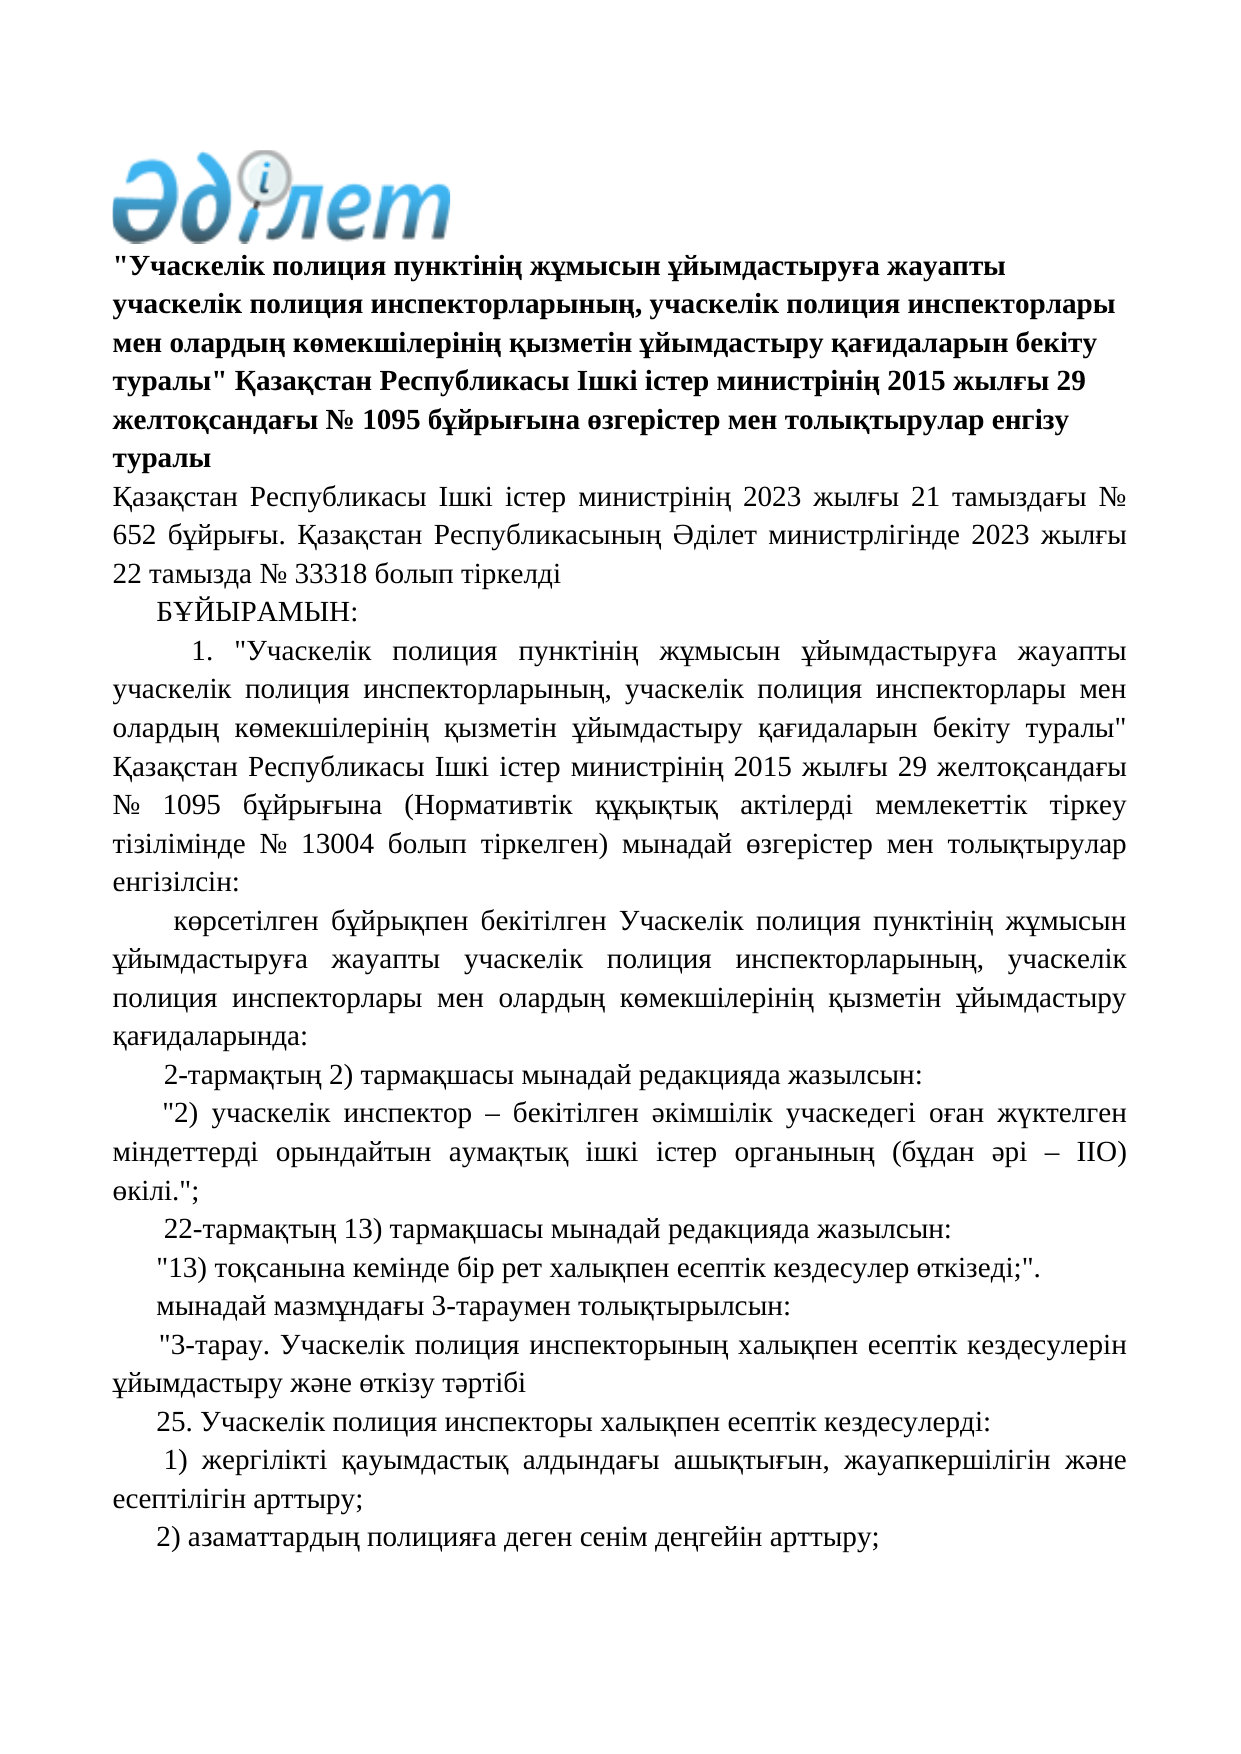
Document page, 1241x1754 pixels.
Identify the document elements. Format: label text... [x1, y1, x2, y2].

text 2-тармақтың 2) тармақшасы мынадай редакцияда жазылсын: [112, 1057, 1128, 1091]
text "3-тарау. Учаскелік полиция инспекторының халықпен есептік кездесулерін ұйымдастыру және өткізу тәртібі [112, 1327, 1128, 1399]
text 2) азаматтардың полицияға деген сенім деңгейін арттыру; [112, 1519, 1128, 1553]
text "13) тоқсанына кемінде бір рет халықпен есептік кездесулер өткізеді;". [112, 1250, 1128, 1283]
picture [112, 150, 451, 244]
text 22-тармақтың 13) тармақшасы мынадай редакцияда жазылсын: [112, 1211, 1128, 1245]
text 1) жергілікті қауымдастық алдындағы ашықтығын, жауапкершілігін және есептілігін арттыру; [112, 1442, 1128, 1514]
text "2) учаскелік инспектор – бекітілген әкімшілік учаскедегі оған жүктелген міндеттерді орындайтын аумақтық ішкі істер органының (бұдан әрі – ІІО) өкілі."; [112, 1096, 1128, 1206]
text БҰЙЫРАМЫН: [112, 594, 1128, 628]
text 1. "Учаскелік полиция пунктінің жұмысын ұйымдастыруға жауапты учаскелік полиция инспекторларының, учаскелік полиция инспекторлары мен олардың көмекшілерінің қызметін ұйымдастыру қағидаларын бекіту туралы" Қазақстан Республикасы Ішкі істер министрінің 2015 жылғы 29 желтоқсандағы № 1095 бұйрығына (Нормативтік құқықтық актілерді мемлекеттік тіркеу тізілімінде № 13004 болып тіркелген) мынадай өзгерістер мен толықтырулар енгізілсін: [112, 633, 1128, 898]
text мынадай мазмұндағы 3-тараумен толықтырылсын: [112, 1288, 1128, 1322]
text 25. Учаскелік полиция инспекторы халықпен есептік кездесулерді: [112, 1404, 1128, 1437]
text көрсетілген бұйрықпен бекітілген Учаскелік полиция пунктінің жұмысын ұйымдастыруға жауапты учаскелік полиция инспекторларының, учаскелік полиция инспекторлары мен олардың көмекшілерінің қызметін ұйымдастыру қағидаларында: [112, 903, 1128, 1052]
text "Учаскелік полиция пунктінің жұмысын ұйымдастыруға жауапты учаскелік полиция инспекторларының, учаскелік полиция инспекторлары мен олардың көмекшілерінің қызметін ұйымдастыру қағидаларын бекіту туралы" Қазақстан Республикасы Ішкі істер министрінің 2015 жылғы 29 желтоқсандағы № 1095 бұйрығына өзгерістер мен толықтырулар енгізу туралы [112, 248, 1128, 474]
text Қазақстан Республикасы Ішкі істер министрінің 2023 жылғы 21 тамыздағы № 652 бұйрығы. Қазақстан Республикасының Әділет министрлігінде 2023 жылғы 22 тамызда № 33318 болып тіркелді [112, 479, 1128, 589]
